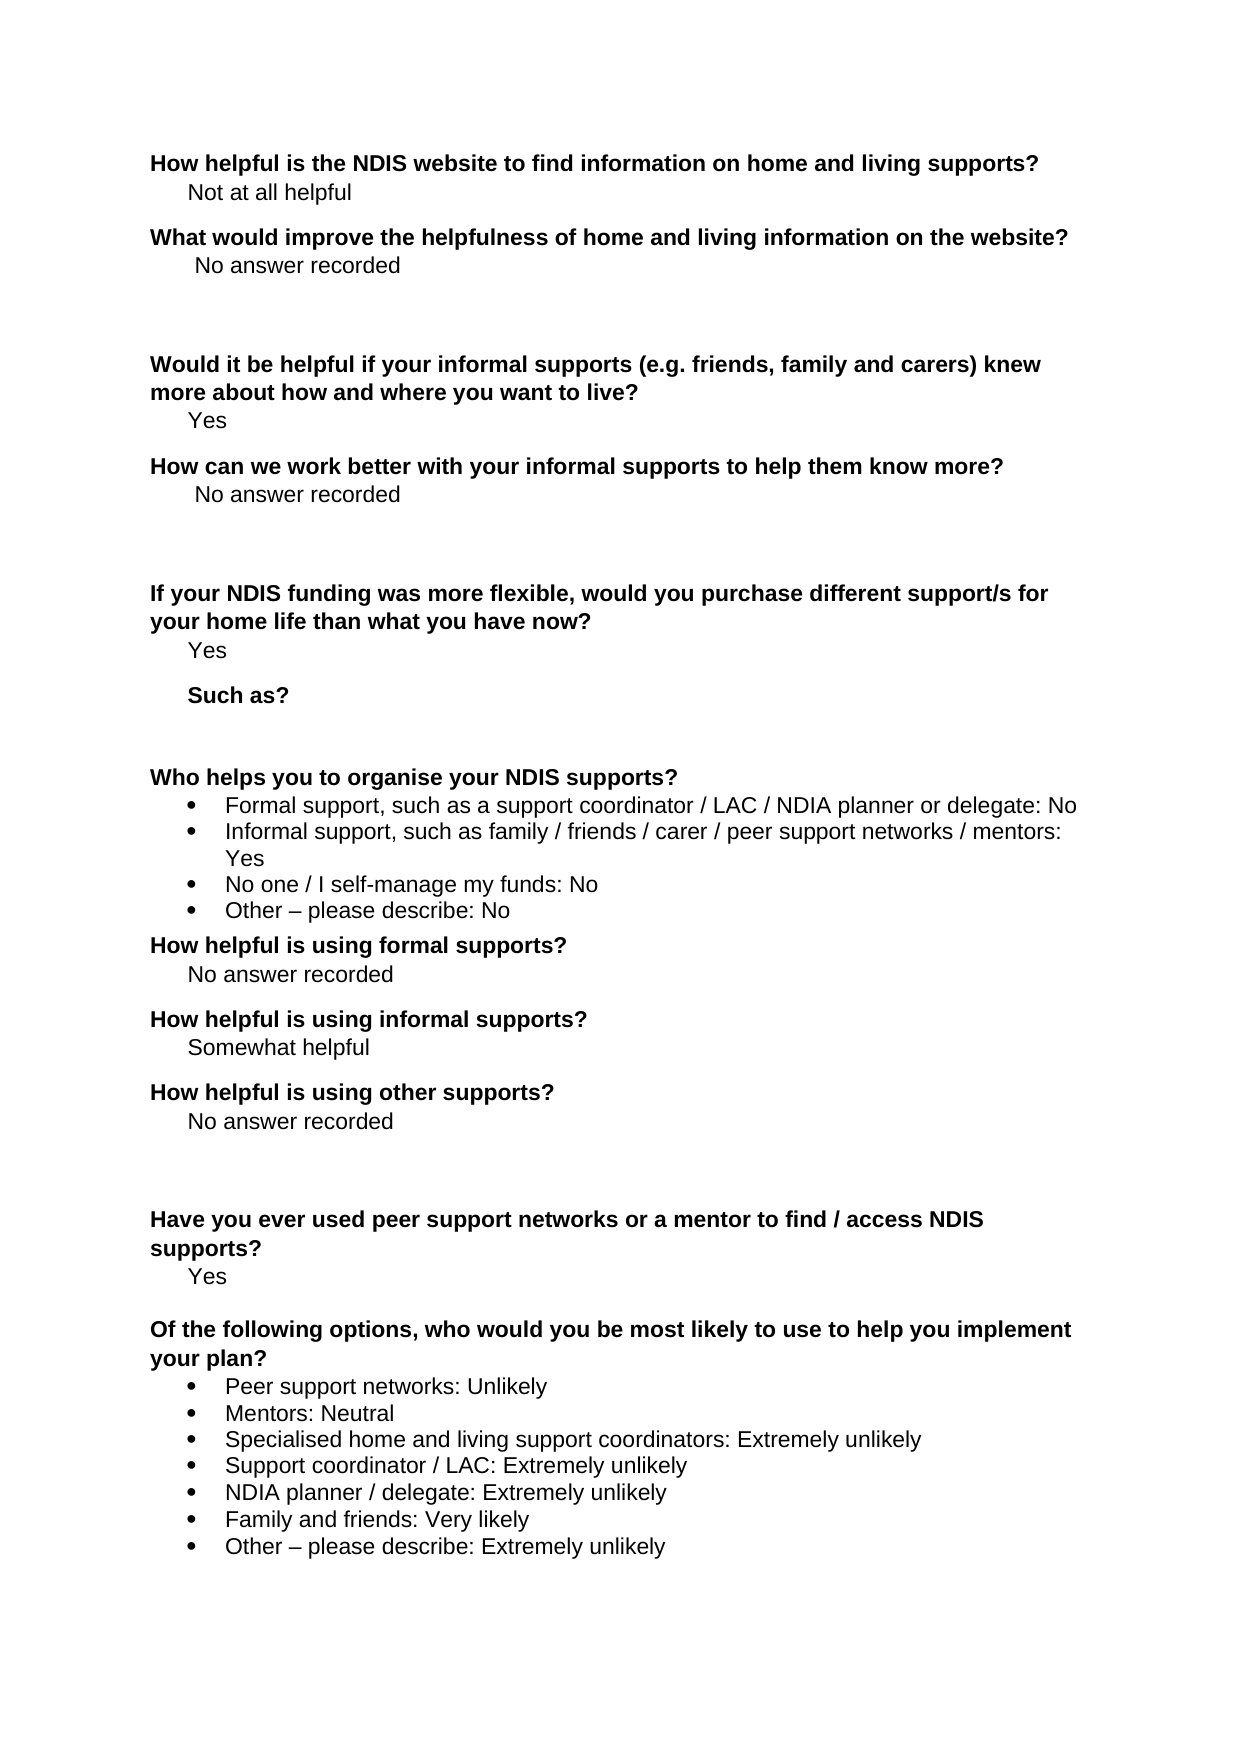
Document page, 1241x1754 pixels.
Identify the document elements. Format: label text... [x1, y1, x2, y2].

text Somewhat helpful [150, 1034, 1090, 1060]
subtitle How helpful is the NDIS website to find information on home and living supports? [150, 150, 1090, 176]
list Specialised home and living support coordinators: Extremely unlikely [187, 1426, 1090, 1452]
list Support coordinator / LAC: Extremely unlikely [187, 1452, 1090, 1479]
list Other – please describe: No [187, 897, 1090, 924]
subtitle How helpful is using formal supports? [150, 932, 1090, 958]
text Yes [150, 407, 1090, 434]
subtitle How can we work better with your informal supports to help them know more? [150, 453, 1090, 479]
subtitle How helpful is using other supports? [150, 1079, 1090, 1106]
text No answer recorded [194, 252, 1090, 278]
list Peer support networks: Unlikely [187, 1373, 1090, 1400]
text Not at all helpful [150, 178, 1090, 205]
list Other – please describe: Extremely unlikely [187, 1533, 1090, 1559]
text No answer recorded [150, 961, 1090, 987]
list No one / I self-manage my funds: No [187, 871, 1090, 897]
text No answer recorded [194, 481, 1090, 507]
subtitle Such as? [150, 682, 1090, 708]
subtitle Who helps you to organise your NDIS supports? [150, 763, 1090, 790]
text Yes [150, 637, 1090, 663]
subtitle Would it be helpful if your informal supports (e.g. friends, family and carers) knew more about how and where you want to live? [150, 351, 1090, 405]
list Family and friends: Very likely [187, 1505, 1090, 1533]
subtitle Have you ever used peer support networks or a mentor to find / access NDIS supports? [150, 1206, 1090, 1261]
subtitle How helpful is using informal supports? [150, 1006, 1090, 1032]
list Informal support, such as family / friends / carer / peer support networks / mentors: Yes [187, 818, 1090, 871]
subtitle If your NDIS funding was more flexible, would you purchase different support/s for your home life than what you have now? [150, 580, 1090, 634]
list Formal support, such as a support coordinator / LAC / NDIA planner or delegate: No [187, 792, 1090, 818]
list NDIA planner / delegate: Extremely unlikely [187, 1479, 1090, 1505]
subtitle What would improve the helpfulness of home and living information on the website? [150, 224, 1090, 250]
subtitle Of the following options, who would you be most likely to use to help you implement your plan? [150, 1316, 1090, 1371]
list Mentors: Neutral [187, 1400, 1090, 1426]
text No answer recorded [150, 1108, 1090, 1134]
text Yes [150, 1263, 1090, 1289]
